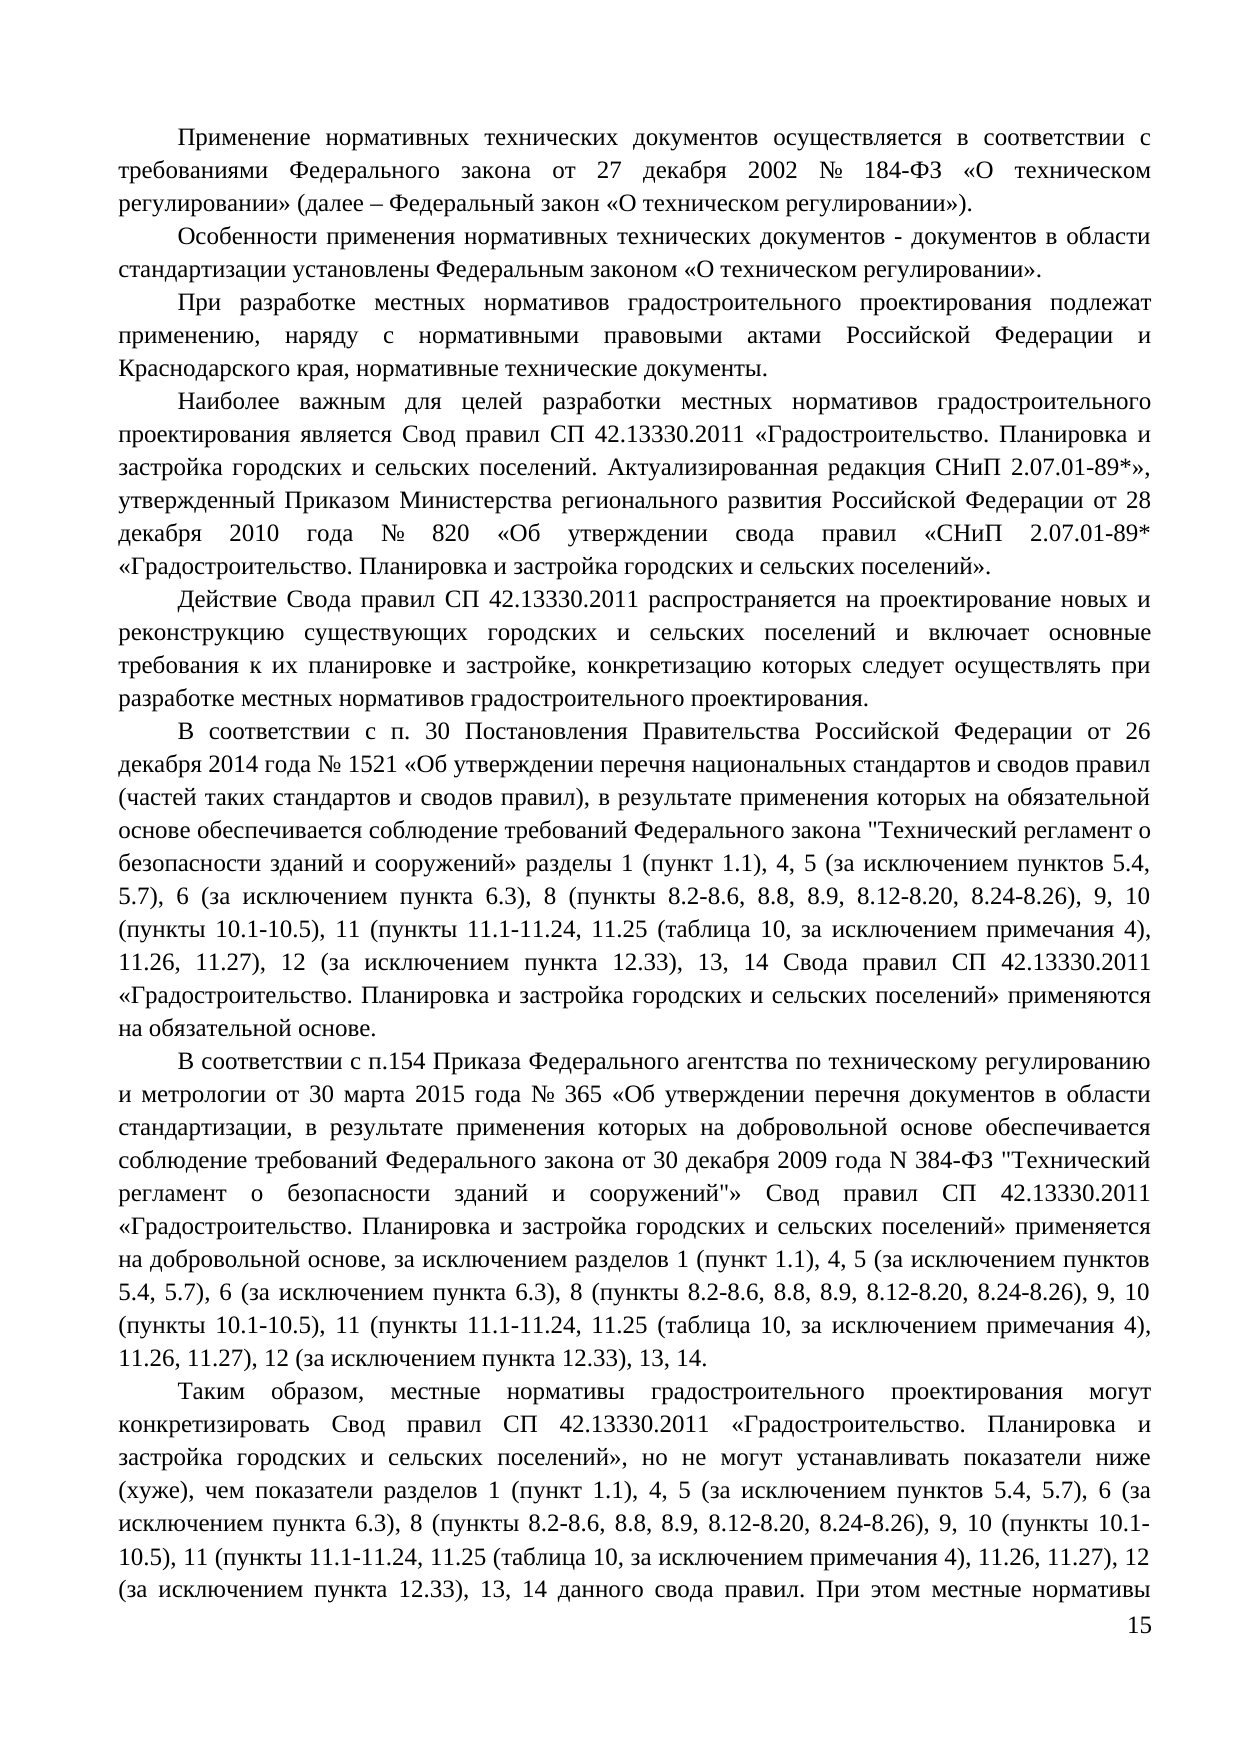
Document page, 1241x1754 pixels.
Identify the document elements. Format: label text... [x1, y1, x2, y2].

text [118, 1376, 1152, 1603]
text В соответствии с п. 30 Постановления Правительства Российской Федерации от 26 декабря 2014 года № 1521 «Об утверждении перечня национальных стандартов и сводов правил (частей таких стандартов и сводов правил), в результате применения которых на обязательной основе обеспечивается соблюдение требований Федерального закона "Технический регламент о безопасности зданий и сооружений» разделы 1 (пункт 1.1), 4, 5 (за исключением пунктов 5.4, 5.7), 6 (за исключением пункта 6.3), 8 (пункты 8.2-8.6, 8.8, 8.9, 8.12-8.20, 8.24-8.26), 9, 10 (пункты 10.1-10.5), 11 (пункты 11.1-11.24, 11.25 (таблица 10, за исключением примечания 4), 11.26, 11.27), 12 (за исключением пункта 12.33), 13, 14 Свода правил СП 42.13330.2011 «Градостроительство. Планировка и застройка городских и сельских поселений» применяются на обязательной основе. [118, 716, 1152, 1042]
text Действие Свода правил СП 42.13330.2011 распространяется на проектирование новых и реконструкцию существующих городских и сельских поселений и включает основные требования к их планировке и застройке, конкретизацию которых следует осуществлять при разработке местных нормативов градостроительного проектирования. [118, 584, 1152, 712]
text Наиболее важным для целей разработки местных нормативов градостроительного проектирования является Свод правил СП 42.13330.2011 «Градостроительство. Планировка и застройка городских и сельских поселений. Актуализированная редакция СНиП 2.07.01-89*», утвержденный Приказом Министерства регионального развития Российской Федерации от 28 декабря 2010 года № 820 «Об утверждении свода правил «СНиП 2.07.01-89* «Градостроительство. Планировка и застройка городских и сельских поселений». [118, 386, 1152, 580]
text Применение нормативных технических документов осуществляется в соответствии с требованиями Федерального закона от 27 декабря 2002 № 184-ФЗ «О техническом регулировании» (далее – Федеральный закон «О техническом регулировании»). [118, 122, 1152, 216]
text При разработке местных нормативов градостроительного проектирования подлежат применению, наряду с нормативными правовыми актами Российской Федерации и Краснодарского края, нормативные технические документы. [118, 287, 1152, 382]
text В соответствии с п.154 Приказа Федерального агентства по техническому регулированию и метрологии от 30 марта 2015 года № 365 «Об утверждении перечня документов в области стандартизации, в результате применения которых на добровольной основе обеспечивается соблюдение требований Федерального закона от 30 декабря 2009 года N 384-ФЗ "Технический регламент о безопасности зданий и сооружений"» Свод правил СП 42.13330.2011 «Градостроительство. Планировка и застройка городских и сельских поселений» применяется на добровольной основе, за исключением разделов 1 (пункт 1.1), 4, 5 (за исключением пунктов 5.4, 5.7), 6 (за исключением пункта 6.3), 8 (пункты 8.2-8.6, 8.8, 8.9, 8.12-8.20, 8.24-8.26), 9, 10 (пункты 10.1-10.5), 11 (пункты 11.1-11.24, 11.25 (таблица 10, за исключением примечания 4), 11.26, 11.27), 12 (за исключением пункта 12.33), 13, 14. [118, 1046, 1152, 1372]
text Особенности применения нормативных технических документов - документов в области стандартизации установлены Федеральным законом «О техническом регулировании». [118, 221, 1152, 282]
